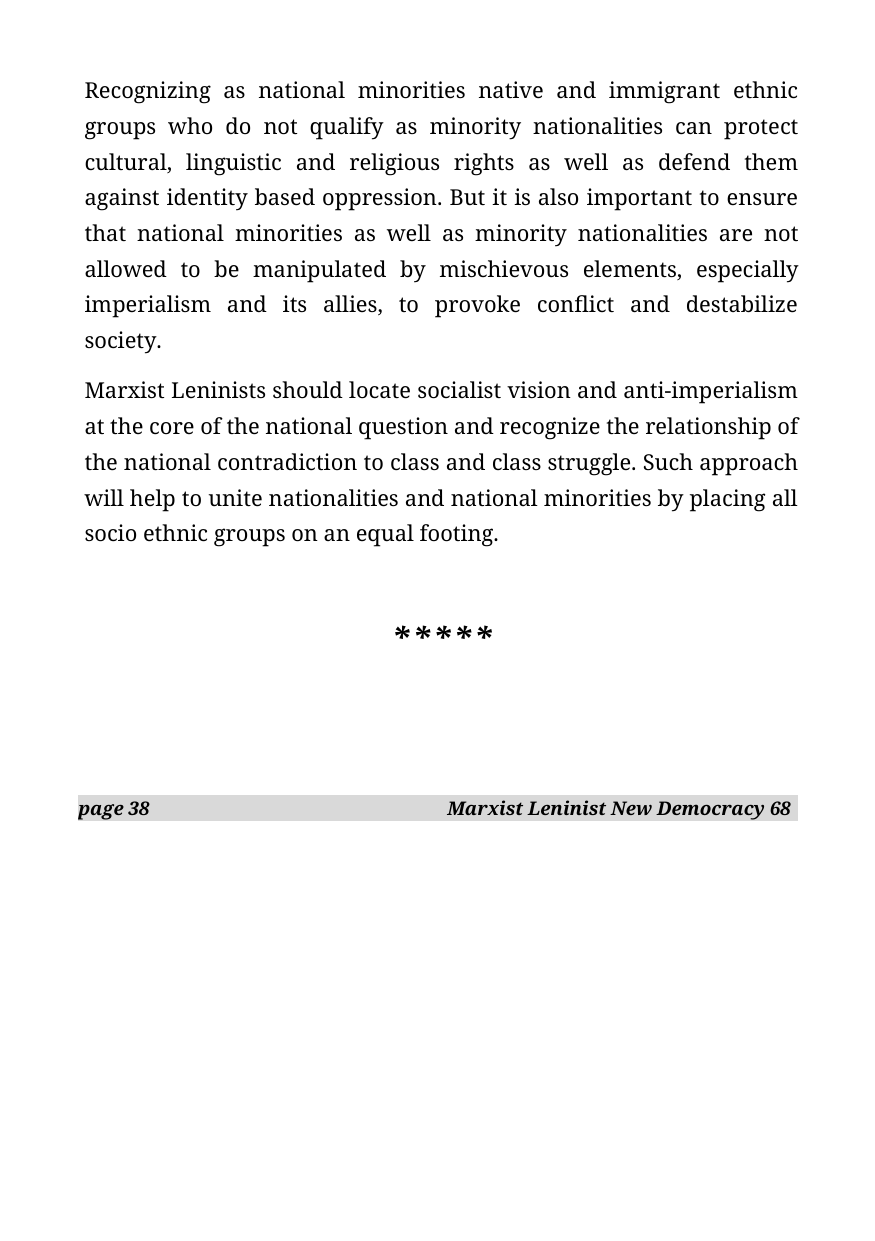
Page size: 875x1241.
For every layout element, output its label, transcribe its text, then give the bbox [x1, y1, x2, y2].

text Recognizing as national minorities native and immigrant ethnic groups who do not qualify as minority nationalities can protect cultural, linguistic and religious rights as well as defend them against identity based oppression. But it is also important to ensure that national minorities as well as minority nationalities are not allowed to be manipulated by mischievous elements, especially imperialism and its allies, to provoke conflict and destabilize society. [84, 75, 799, 355]
text ***** [84, 615, 799, 661]
text Marxist Leninists should locate socialist vision and anti-imperialism at the core of the national question and recognize the relationship of the national contradiction to class and class struggle. Such approach will help to unite nationalities and national minorities by placing all socio ethnic groups on an equal footing. [84, 375, 799, 548]
